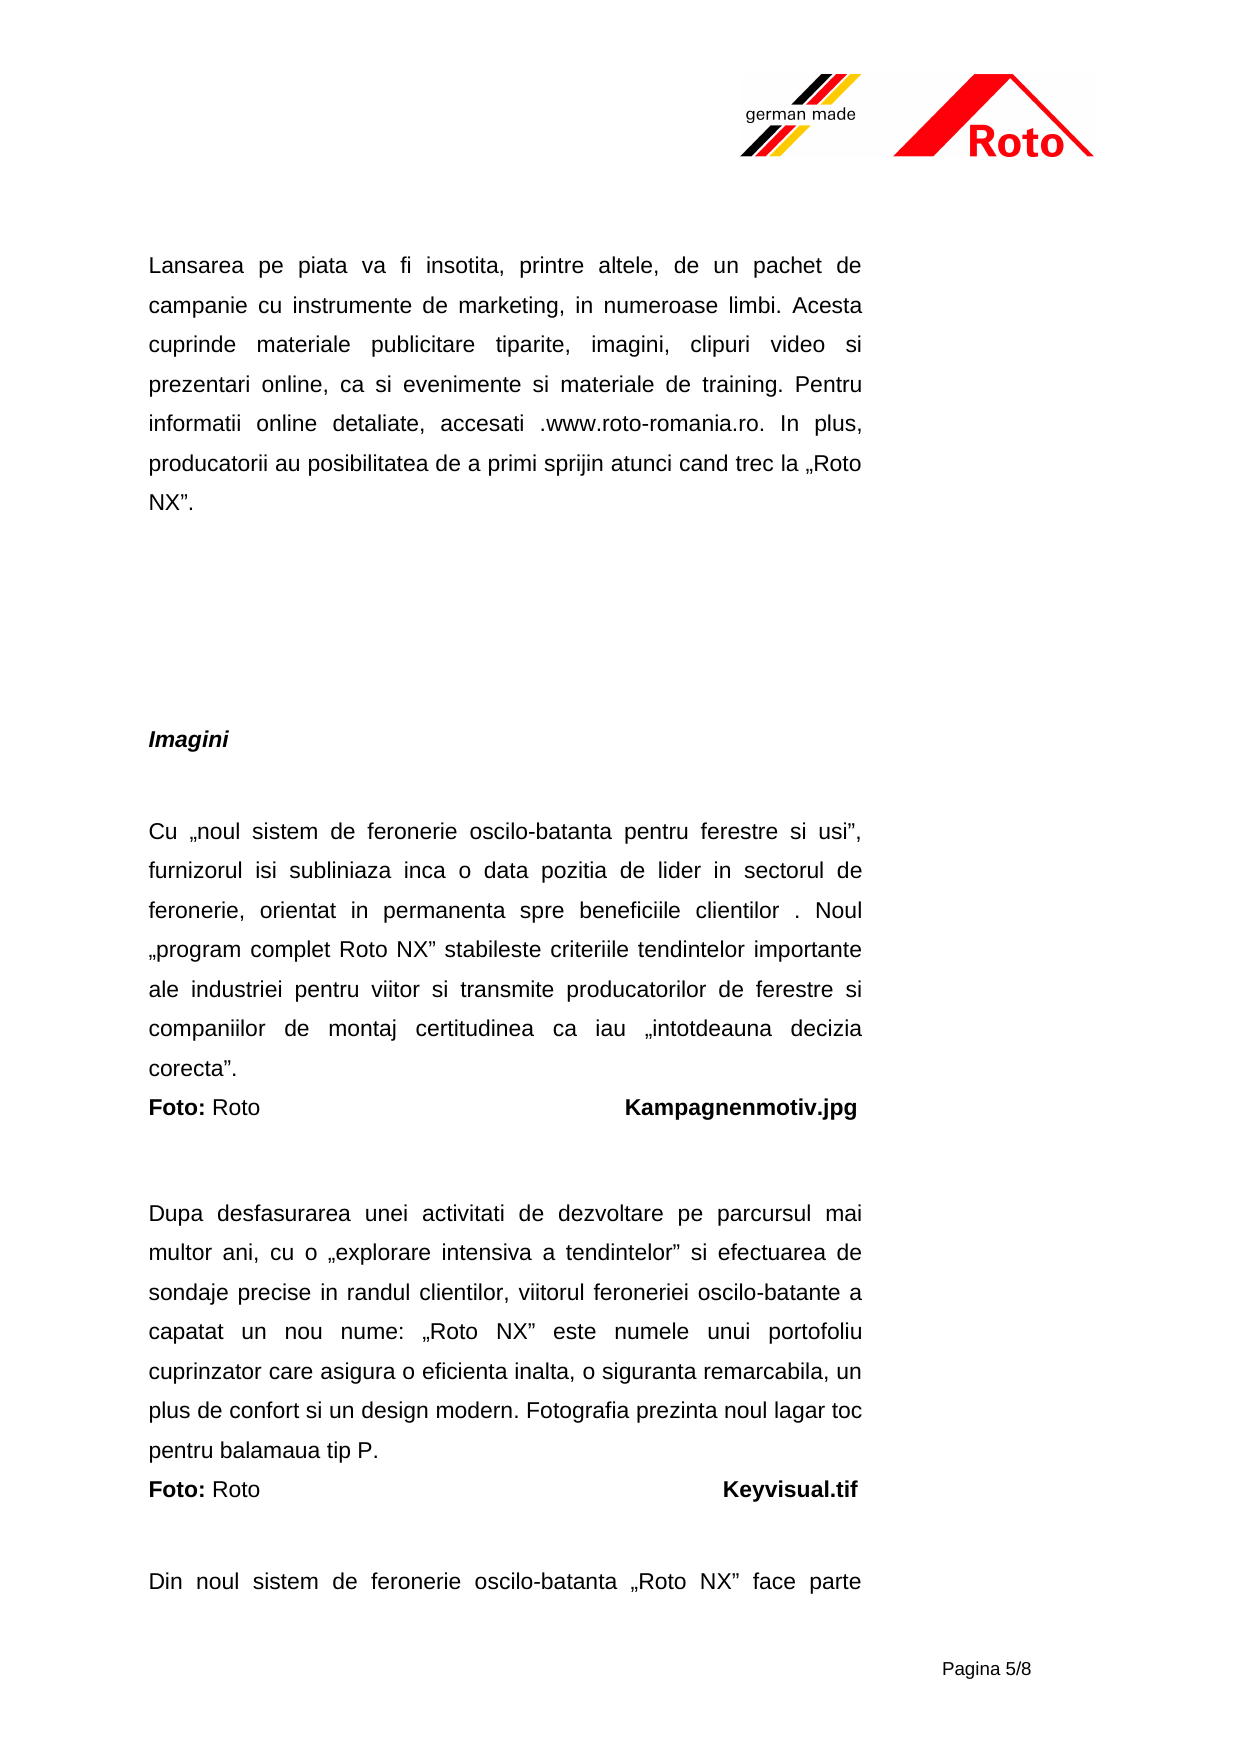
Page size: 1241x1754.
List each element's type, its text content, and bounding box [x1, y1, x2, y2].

text Dupa desfasurarea unei activitati de dezvoltare pe parcursul mai multor ani, cu o „explorare intensiva a tendintelor” si efectuarea de sondaje precise in randul clientilor, viitorul feroneriei oscilo-batante a capatat un nou nume: „Roto NX” este numele unui portofoliu cuprinzator care asigura o eficienta inalta, o siguranta remarcabila, un plus de confort si un design modern. Fotografia prezinta noul lagar toc pentru balamaua tip P. [148, 1200, 863, 1463]
text Foto: Roto Keyvisual.tif [148, 1476, 863, 1502]
text Cu „noul sistem de feronerie oscilo-batanta pentru ferestre si usi”, furnizorul isi subliniaza inca o data pozitia de lider in sectorul de feronerie, orientat in permanenta spre beneficiile clientilor . Noul „program complet Roto NX” stabileste criteriile tendintelor importante ale industriei pentru viitor si transmite producatorilor de ferestre si companiilor de montaj certitudinea ca iau „intotdeauna decizia corecta”. [148, 818, 863, 1081]
text Imagini [148, 726, 892, 752]
picture [740, 74, 1094, 157]
text Lansarea pe piata va fi insotita, printre altele, de un pachet de campanie cu instrumente de marketing, in numeroase limbi. Acesta cuprinde materiale publicitare tiparite, imagini, clipuri video si prezentari online, ca si evenimente si materiale de training. Pentru informatii online detaliate, accesati .www.roto-romania.ro. In plus, producatorii au posibilitatea de a primi sprijin atunci cand trec la „Roto NX”. [148, 252, 863, 515]
text Foto: Roto Kampagnenmotiv.jpg [148, 1094, 863, 1121]
